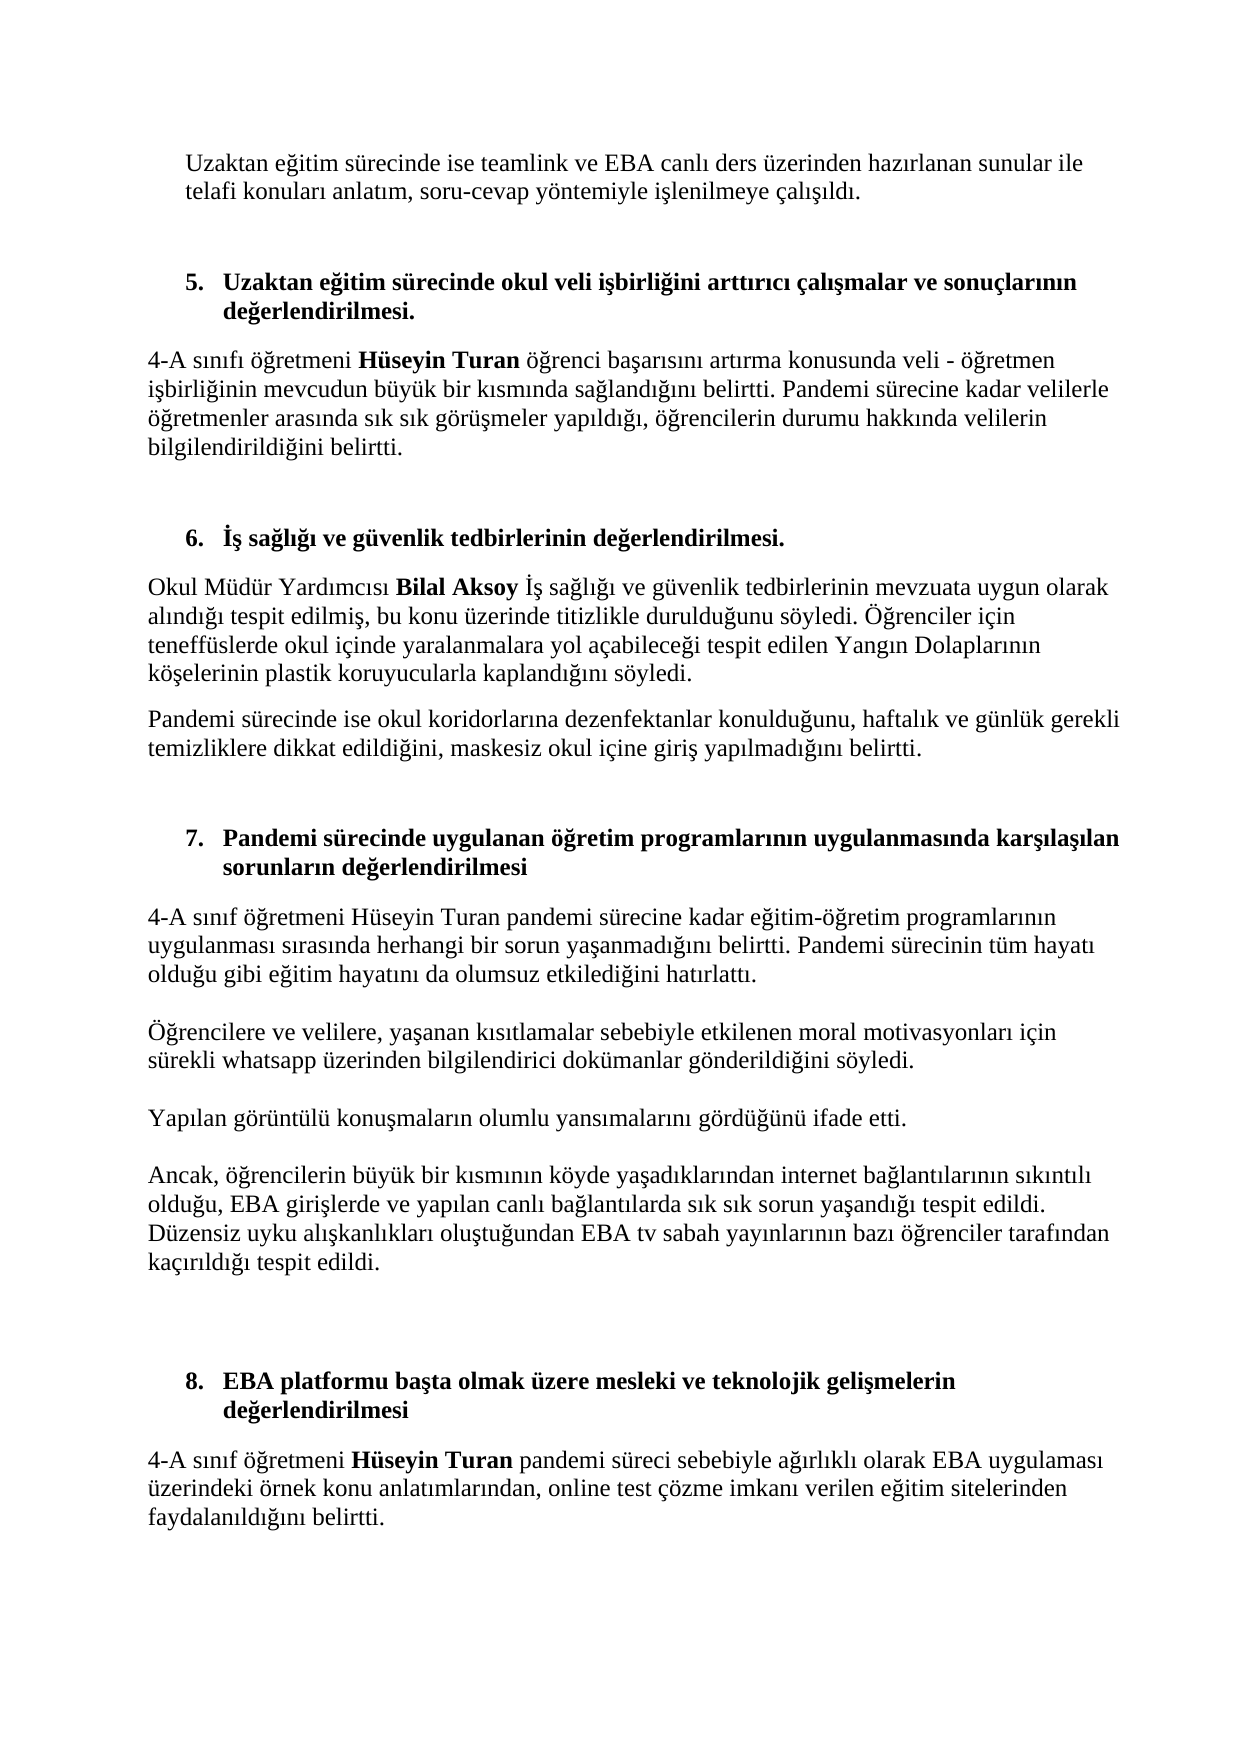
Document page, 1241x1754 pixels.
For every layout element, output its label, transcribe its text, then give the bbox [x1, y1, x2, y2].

text Ancak, öğrencilerin büyük bir kısmının köyde yaşadıklarından internet bağlantılarının sıkıntılı olduğu, EBA girişlerde ve yapılan canlı bağlantılarda sık sık sorun yaşandığı tespit edildi. Düzensiz uyku alışkanlıkları oluştuğundan EBA tv sabah yayınlarının bazı öğrenciler tarafından kaçırıldığı tespit edildi. [148, 1161, 1122, 1276]
text Öğrencilere ve velilere, yaşanan kısıtlamalar sebebiyle etkilenen moral motivasyonları için sürekli whatsapp üzerinden bilgilendirici dokümanlar gönderildiğini söyledi. [148, 1017, 1122, 1074]
text 4-A sınıfı öğretmeni Hüseyin Turan öğrenci başarısını artırma konusunda veli - öğretmen işbirliğinin mevcudun büyük bir kısmında sağlandığını belirtti. Pandemi sürecine kadar velilerle öğretmenler arasında sık sık görüşmeler yapıldığı, öğrencilerin durumu hakkında velilerin bilgilendirildiğini belirtti. [148, 346, 1122, 461]
list İş sağlığı ve güvenlik tedbirlerinin değerlendirilmesi. [185, 523, 1122, 551]
list Uzaktan eğitim sürecinde okul veli işbirliğini arttırıcı çalışmalar ve sonuçlarının değerlendirilmesi. [185, 267, 1122, 325]
text Pandemi sürecinde ise okul koridorlarına dezenfektanlar konulduğunu, haftalık ve günlük gerekli temizliklere dikkat edildiğini, maskesiz okul içine giriş yapılmadığını belirtti. [148, 704, 1122, 761]
text Yapılan görüntülü konuşmaların olumlu yansımalarını gördüğünü ifade etti. [148, 1103, 1122, 1132]
list Pandemi sürecinde uygulanan öğretim programlarının uygulanmasında karşılaşılan sorunların değerlendirilmesi [185, 823, 1122, 881]
text 4-A sınıf öğretmeni Hüseyin Turan pandemi süreci sebebiyle ağırlıklı olarak EBA uygulaması üzerindeki örnek konu anlatımlarından, online test çözme imkanı verilen eğitim sitelerinden faydalanıldığını belirtti. [148, 1445, 1122, 1531]
text 4-A sınıf öğretmeni Hüseyin Turan pandemi sürecine kadar eğitim-öğretim programlarının uygulanması sırasında herhangi bir sorun yaşanmadığını belirtti. Pandemi sürecinin tüm hayatı olduğu gibi eğitim hayatını da olumsuz etkilediğini hatırlattı. [148, 902, 1122, 988]
text Okul Müdür Yardımcısı Bilal Aksoy İş sağlığı ve güvenlik tedbirlerinin mevzuata uygun olarak alındığı tespit edilmiş, bu konu üzerinde titizlikle durulduğunu söyledi. Öğrenciler için teneffüslerde okul içinde yaralanmalara yol açabileceği tespit edilen Yangın Dolaplarının köşelerinin plastik koruyucularla kaplandığını söyledi. [148, 572, 1122, 687]
list EBA platformu başta olmak üzere mesleki ve teknolojik gelişmelerin değerlendirilmesi [185, 1366, 1122, 1424]
text Uzaktan eğitim sürecinde ise teamlink ve EBA canlı ders üzerinden hazırlanan sunular ile telafi konuları anlatım, soru-cevap yöntemiyle işlenilmeye çalışıldı. [185, 148, 1122, 205]
